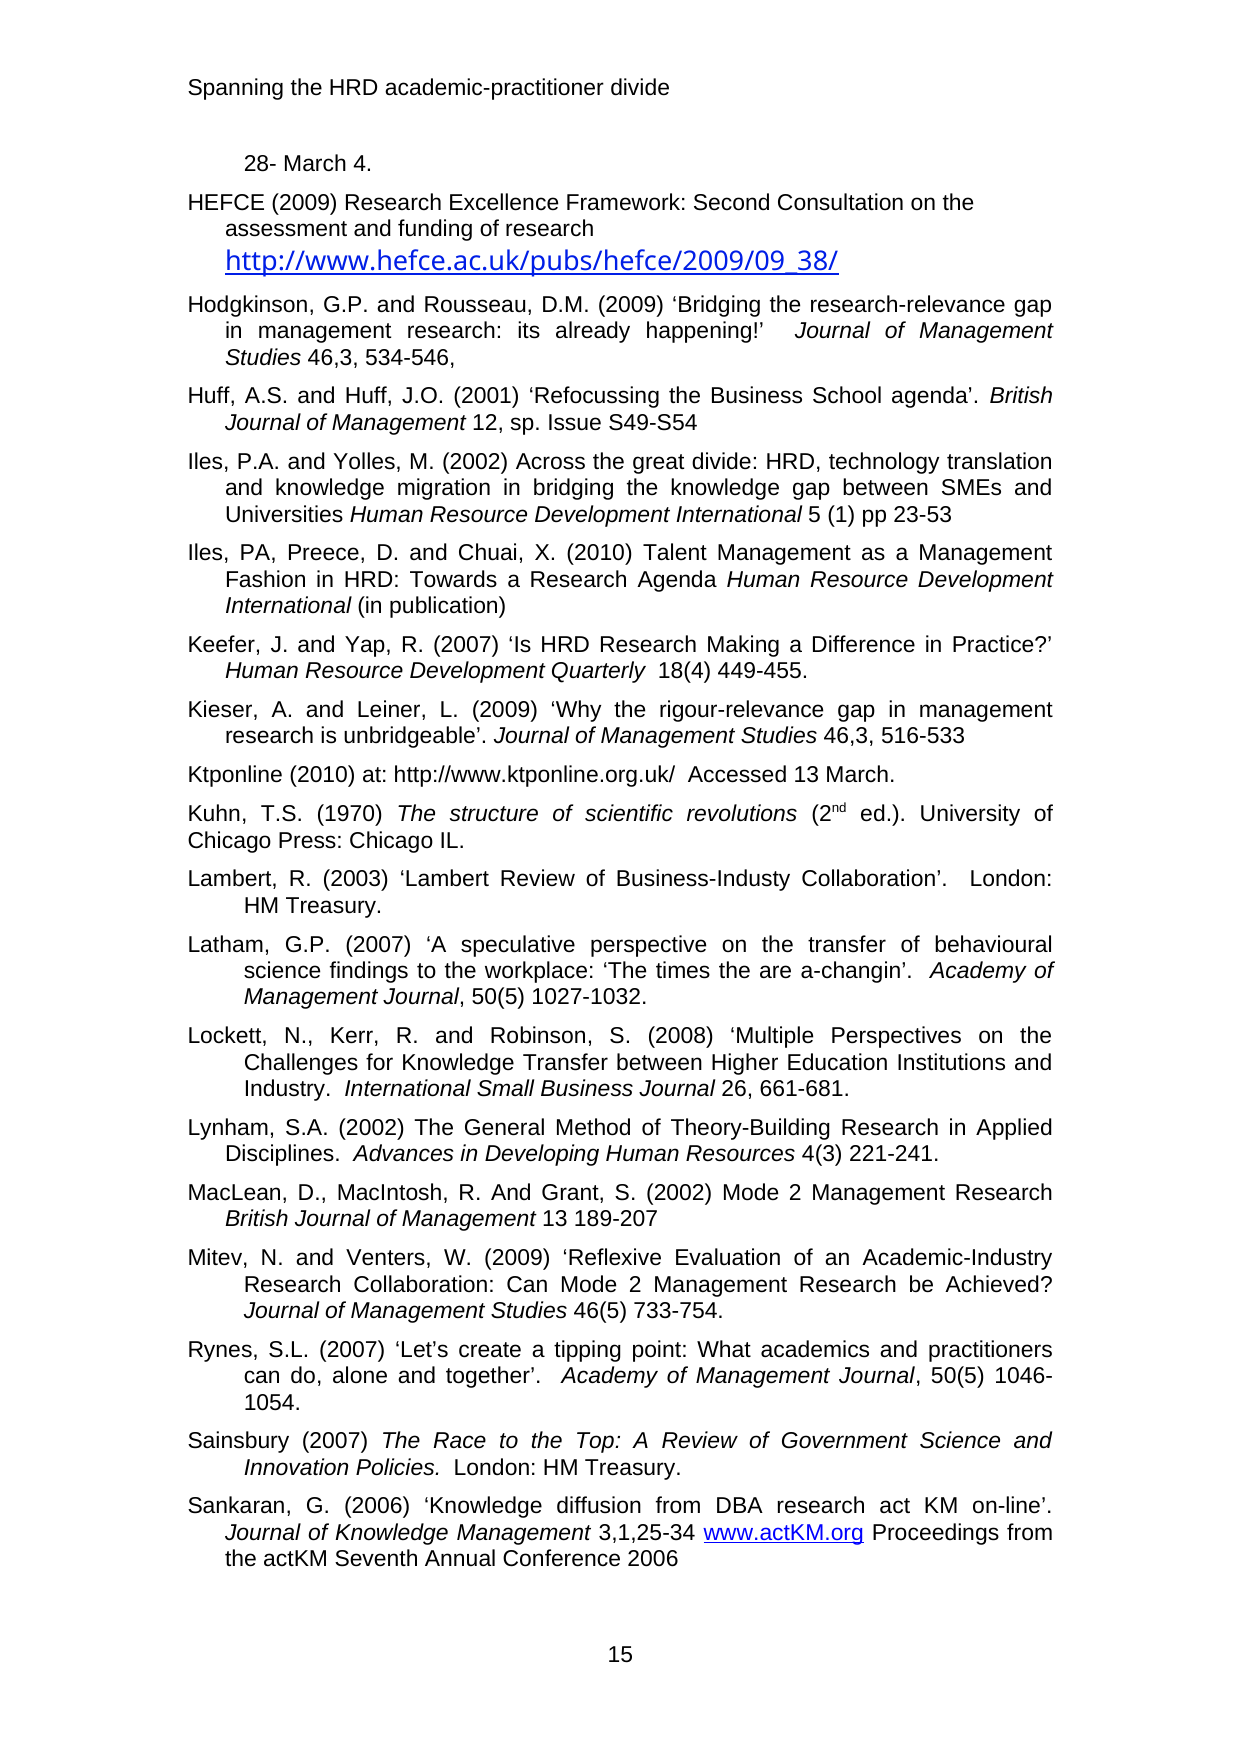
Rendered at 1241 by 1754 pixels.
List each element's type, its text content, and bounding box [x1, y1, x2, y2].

text Kieser, A. and Leiner, L. (2009) ‘Why the rigour-relevance gap in management research is unbridgeable’. Journal of Management Studies 46,3, 516-533 [187, 696, 1053, 749]
text Kuhn, T.S. (1970) The structure of scientific revolutions (2nd ed.). University of Chicago Press: Chicago IL. [187, 800, 1053, 853]
text Huff, A.S. and Huff, J.O. (2001) ‘Refocussing the Business School agenda’. British Journal of Management 12, sp. Issue S49-S54 [187, 382, 1053, 435]
text MacLean, D., MacIntosh, R. And Grant, S. (2002) Mode 2 Management Research British Journal of Management 13 189-207 [187, 1179, 1053, 1232]
text Ktponline (2010) at: http://www.ktponline.org.uk/ Accessed 13 March. [187, 761, 1053, 788]
text Mitev, N. and Venters, W. (2009) ‘Reflexive Evaluation of an Academic-Industry Research Collaboration: Can Mode 2 Management Research be Achieved? Journal of Management Studies 46(5) 733-754. [187, 1244, 1053, 1323]
text HEFCE (2009) Research Excellence Framework: Second Consultation on the assessment and funding of research http://www.hefce.ac.uk/pubs/hefce/2009/09_38/ [187, 189, 1053, 278]
text Iles, PA, Preece, D. and Chuai, X. (2010) Talent Management as a Management Fashion in HRD: Towards a Research Agenda Human Resource Development International (in publication) [187, 539, 1053, 618]
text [187, 150, 1053, 176]
text Lynham, S.A. (2002) The General Method of Theory-Building Research in Applied Disciplines. Advances in Developing Human Resources 4(3) 221-241. [187, 1114, 1053, 1166]
text Iles, P.A. and Yolles, M. (2002) Across the great divide: HRD, technology translation and knowledge migration in bridging the knowledge gap between SMEs and Universities Human Resource Development International 5 (1) pp 23-53 [187, 448, 1053, 527]
text Rynes, S.L. (2007) ‘Let’s create a tipping point: What academics and practitioners can do, alone and together’. Academy of Management Journal, 50(5) 1046-1054. [187, 1336, 1053, 1415]
text Sankaran, G. (2006) ‘Knowledge diffusion from DBA research act KM on-line’. Journal of Knowledge Management 3,1,25-34 www.actKM.org Proceedings from the actKM Seventh Annual Conference 2006 [187, 1492, 1053, 1572]
text Latham, G.P. (2007) ‘A speculative perspective on the transfer of behavioural science findings to the workplace: ‘The times the are a-changin’. Academy of Management Journal, 50(5) 1027-1032. [187, 931, 1053, 1010]
text Keefer, J. and Yap, R. (2007) ‘Is HRD Research Making a Difference in Practice?’ Human Resource Development Quarterly 18(4) 449-455. [187, 631, 1053, 684]
text Hodgkinson, G.P. and Rousseau, D.M. (2009) ‘Bridging the research-relevance gap in management research: its already happening!’ Journal of Management Studies 46,3, 534-546, [187, 291, 1053, 370]
text Lambert, R. (2003) ‘Lambert Review of Business-Industy Collaboration’. London: HM Treasury. [187, 865, 1053, 918]
text Sainsbury (2007) The Race to the Top: A Review of Government Science and Innovation Policies. London: HM Treasury. [187, 1427, 1053, 1480]
text Lockett, N., Kerr, R. and Robinson, S. (2008) ‘Multiple Perspectives on the Challenges for Knowledge Transfer between Higher Education Institutions and Industry. International Small Business Journal 26, 661-681. [187, 1022, 1053, 1101]
